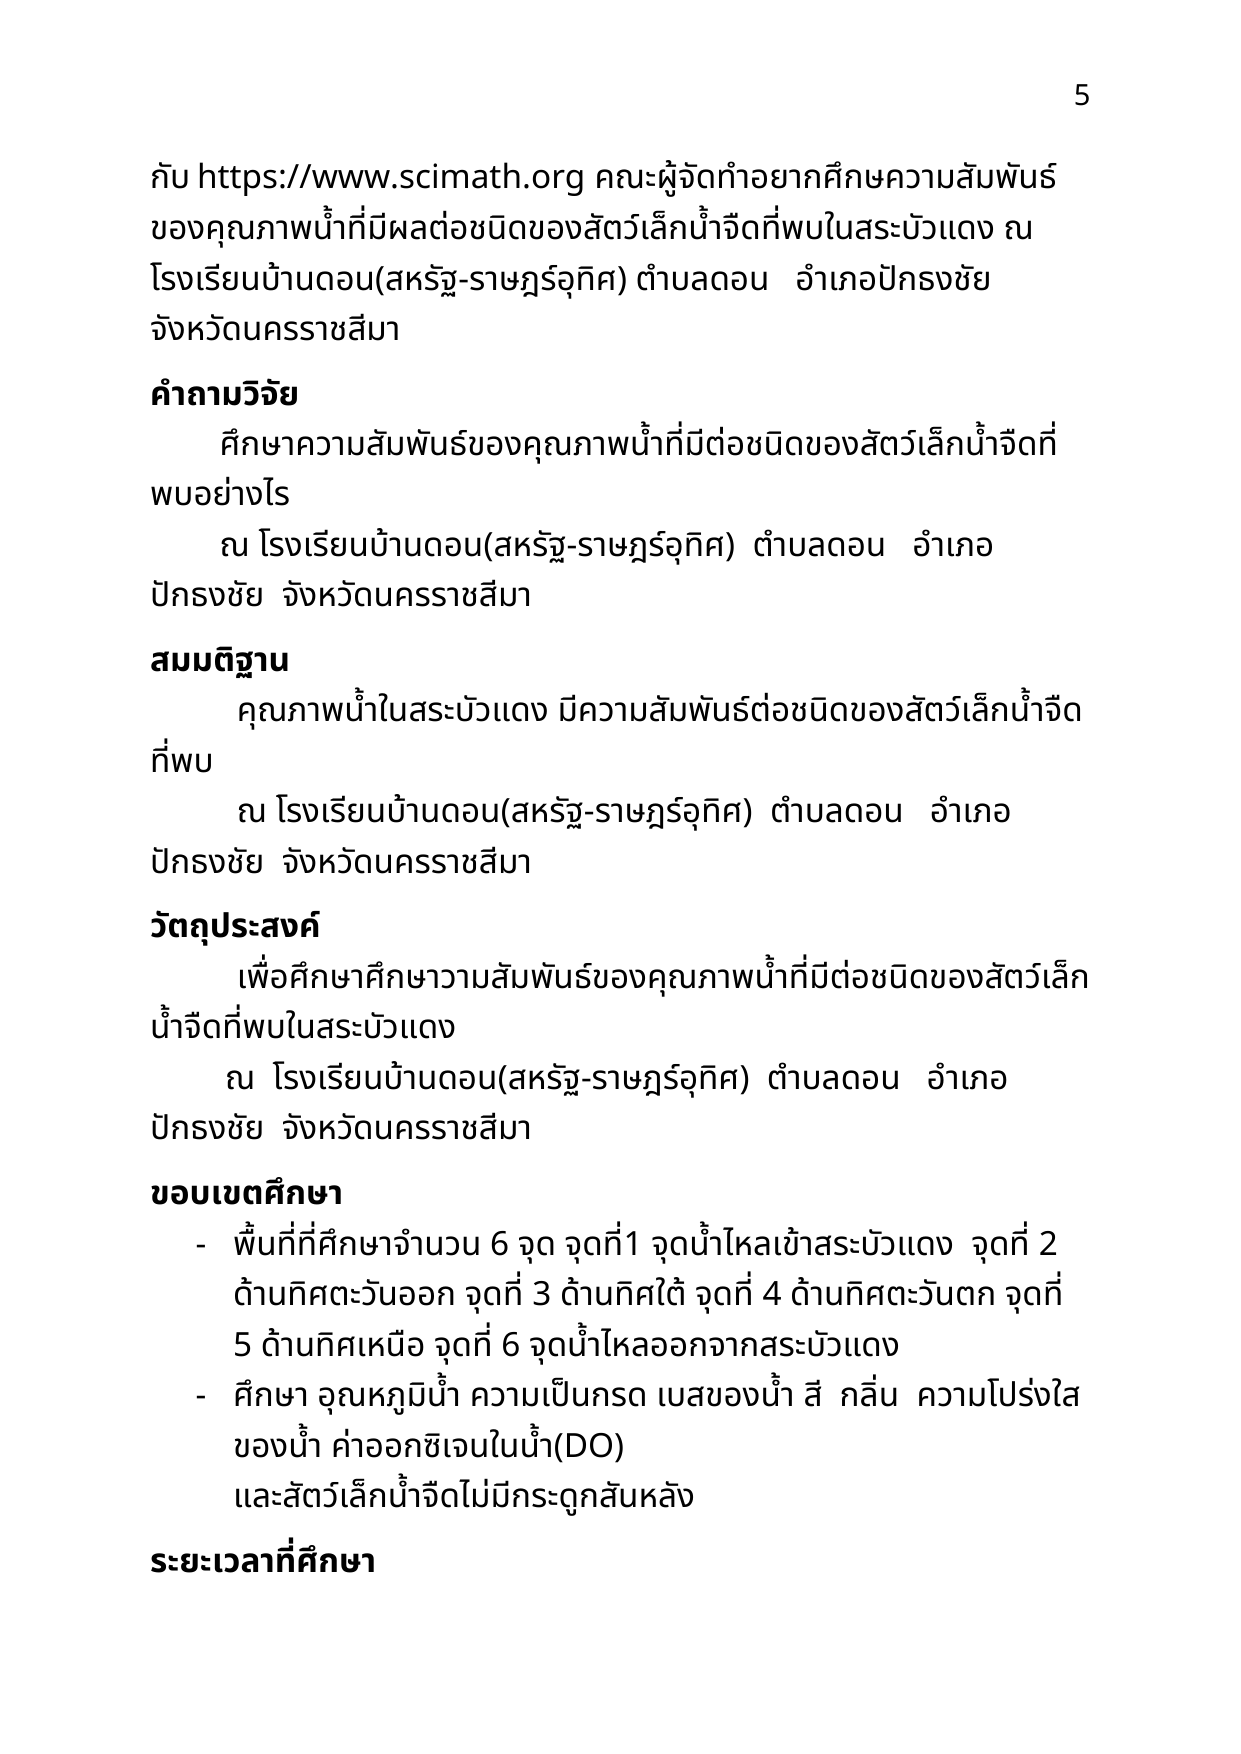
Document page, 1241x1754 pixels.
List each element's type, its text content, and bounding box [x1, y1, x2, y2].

text สมมติฐาน [150, 636, 1090, 686]
list พื้นที่ที่ศึกษาจำนวน 6 จุด จุดที่1 จุดน้ำไหลเข้าสระบัวแดง จุดที่ 2 ด้านทิศตะวันออก จุดที่ 3 ด้านทิศใต้ จุดที่ 4 ด้านทิศตะวันตก จุดที่ 5 ด้านทิศเหนือ จุดที่ 6 จุดน้ำไหลออกจากสระบัวแดง [195, 1219, 1090, 1371]
list และสัตว์เล็กน้ำจืดไม่มีกระดูกสันหลัง [233, 1472, 1090, 1523]
text ขอบเขตศึกษา [150, 1169, 1090, 1219]
text ณ โรงเรียนบ้านดอน(สหรัฐ-ราษฎร์อุทิศ) ตำบลดอน อำเภอปักธงชัย จังหวัดนครราชสีมา [150, 1054, 1090, 1155]
list ศึกษา อุณหภูมิน้ำ ความเป็นกรด เบสของน้ำ สี กลิ่น ความโปร่งใสของน้ำ ค่าออกซิเจนในน้ำ(DO) [195, 1371, 1090, 1472]
text คุณภาพน้ำในสระบัวแดง มีความสัมพันธ์ต่อชนิดของสัตว์เล็กน้ำจืดที่พบ [150, 686, 1090, 787]
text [150, 153, 1090, 355]
text คำถามวิจัย [150, 369, 1090, 420]
text ณ โรงเรียนบ้านดอน(สหรัฐ-ราษฎร์อุทิศ) ตำบลดอน อำเภอปักธงชัย จังหวัดนครราชสีมา [150, 521, 1090, 622]
text วัตถุประสงค์ [150, 902, 1090, 953]
text ระยะเวลาที่ศึกษา [150, 1537, 1090, 1587]
text ศึกษาความสัมพันธ์ของคุณภาพน้ำที่มีต่อชนิดของสัตว์เล็กน้ำจืดที่พบอย่างไร [150, 420, 1090, 521]
text เพื่อศึกษาศึกษาวามสัมพันธ์ของคุณภาพน้ำที่มีต่อชนิดของสัตว์เล็กน้ำจืดที่พบในสระบัวแดง [150, 953, 1090, 1054]
text ณ โรงเรียนบ้านดอน(สหรัฐ-ราษฎร์อุทิศ) ตำบลดอน อำเภอปักธงชัย จังหวัดนครราชสีมา [150, 787, 1090, 888]
